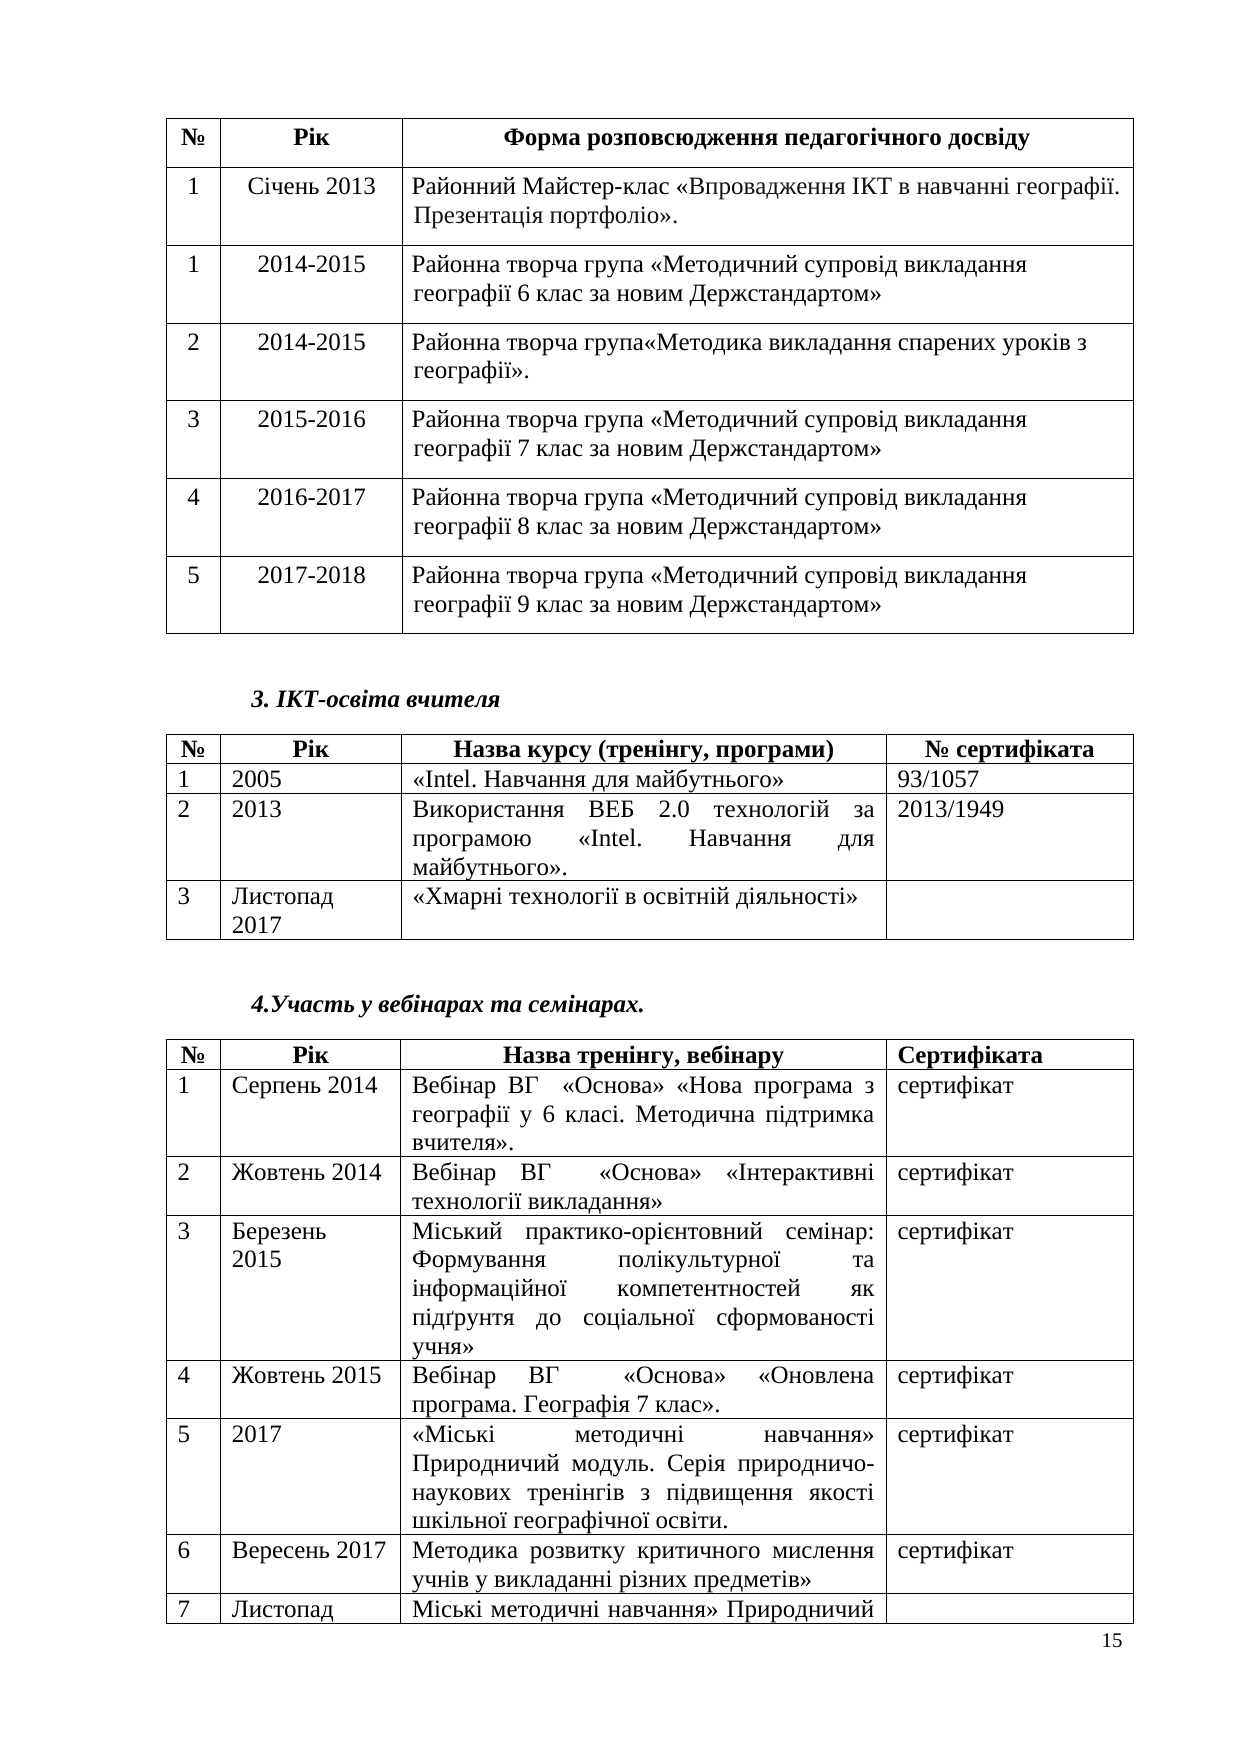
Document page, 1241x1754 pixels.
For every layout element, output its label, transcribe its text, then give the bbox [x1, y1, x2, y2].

table_header Назва тренінгу, вебінару [401, 1040, 886, 1069]
table_cell сертифікат [887, 1216, 1133, 1359]
table_cell сертифікат [887, 1157, 1133, 1215]
table_cell 2013/1949 [887, 794, 1133, 880]
table_cell Жовтень 2015 [221, 1361, 400, 1418]
table_cell Вебінар ВГ «Основа» «Нова програма з географії у 6 класі. Методична підтримка вчителя». [401, 1070, 886, 1156]
table_cell Вебінар ВГ «Основа» «Інтерактивні технології викладання» [401, 1157, 886, 1215]
table_header № сертифіката [887, 735, 1133, 763]
text 3. ІКТ-освіта вчителя [177, 684, 1122, 713]
table_cell Вересень 2017 [221, 1535, 400, 1593]
table_cell Районний Майстер-клас «Впровадження ІКТ в навчанні географії. Презентація портфоліо». [403, 168, 1133, 245]
table_cell 1 [167, 1070, 220, 1156]
table_cell 2 [167, 794, 220, 880]
text 4.Участь у вебінарах та семінарах. [177, 989, 1122, 1018]
table_cell сертифікат [887, 1535, 1133, 1593]
table_header Назва курсу (тренінгу, програми) [402, 735, 886, 763]
table_cell 5 [167, 1419, 220, 1534]
table_cell 3 [167, 401, 220, 478]
table_cell Листопад 2017 [221, 1594, 400, 1622]
table_cell [887, 1594, 1133, 1622]
table_header Рік [221, 119, 402, 167]
table_cell 4 [167, 1361, 220, 1418]
table_cell Січень 2013 [221, 168, 402, 245]
table_header № [167, 1040, 220, 1069]
table_cell «Intel. Навчання для майбутнього» [402, 764, 886, 793]
table_cell Серпень 2014 [221, 1070, 400, 1156]
table_cell Березень 2015 [221, 1216, 400, 1359]
table_cell «Хмарні технології в освітній діяльності» [402, 881, 886, 939]
table_cell 2017-2018 [221, 557, 402, 633]
table_cell сертифікат [887, 1361, 1133, 1418]
table_cell 5 [167, 557, 220, 633]
table_cell Методика розвитку критичного мислення учнів у викладанні різних предметів» [401, 1535, 886, 1593]
table_cell 2 [167, 324, 220, 400]
table_cell сертифікат [887, 1419, 1133, 1534]
table_cell 2014-2015 [221, 246, 402, 322]
table_header Рік [221, 735, 401, 763]
table_cell Районна творча група «Методичний супровід викладання географії 8 клас за новим Держстандартом» [403, 479, 1133, 556]
table_cell 4 [167, 479, 220, 556]
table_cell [401, 1594, 886, 1622]
table_cell 2 [167, 1157, 220, 1215]
table_cell 3 [167, 881, 220, 939]
table_cell 93/1057 [887, 764, 1133, 793]
table_header Сертифіката [887, 1040, 1133, 1069]
table_cell Міський практико-орієнтовний семінар: Формування полікультурної та інформаційної компетентностей як підґрунтя до соціальної сформованості учня» [401, 1216, 886, 1359]
table_cell Листопад 2017 [221, 881, 401, 939]
table_cell 2014-2015 [221, 324, 402, 400]
table_cell Жовтень 2014 [221, 1157, 400, 1215]
table_cell 2013 [221, 794, 401, 880]
table_cell «Міські методичні навчання» Природничий модуль. Серія природничо-наукових тренінгів з підвищення якості шкільної географічної освіти. [401, 1419, 886, 1534]
table_cell 2015-2016 [221, 401, 402, 478]
table_cell Районна творча група «Методичний супровід викладання географії 7 клас за новим Держстандартом» [403, 401, 1133, 478]
table_cell Вебінар ВГ «Основа» «Оновлена програма. Географія 7 клас». [401, 1361, 886, 1418]
table_header № [167, 735, 220, 763]
table_cell 1 [167, 764, 220, 793]
table_cell 7 [167, 1594, 220, 1622]
table_cell 3 [167, 1216, 220, 1359]
table_cell 2016-2017 [221, 479, 402, 556]
table_cell [887, 881, 1133, 939]
table_cell 6 [167, 1535, 220, 1593]
table_cell 1 [167, 246, 220, 322]
table_cell Районна творча група «Методичний супровід викладання географії 6 клас за новим Держстандартом» [403, 246, 1133, 322]
table_cell сертифікат [887, 1070, 1133, 1156]
table_header Рік [221, 1040, 400, 1069]
table_cell Районна творча група «Методичний супровід викладання географії 9 клас за новим Держстандартом» [403, 557, 1133, 633]
table_cell 1 [167, 168, 220, 245]
table_cell 2005 [221, 764, 401, 793]
table_cell 2017 [221, 1419, 400, 1534]
table_cell Районна творча група«Методика викладання спарених уроків з географії». [403, 324, 1133, 400]
table_header Форма розповсюдження педагогічного досвіду [403, 119, 1133, 167]
table_cell Використання ВЕБ 2.0 технологій за програмою «Intel. Навчання для майбутнього». [402, 794, 886, 880]
table_header № [167, 119, 220, 167]
